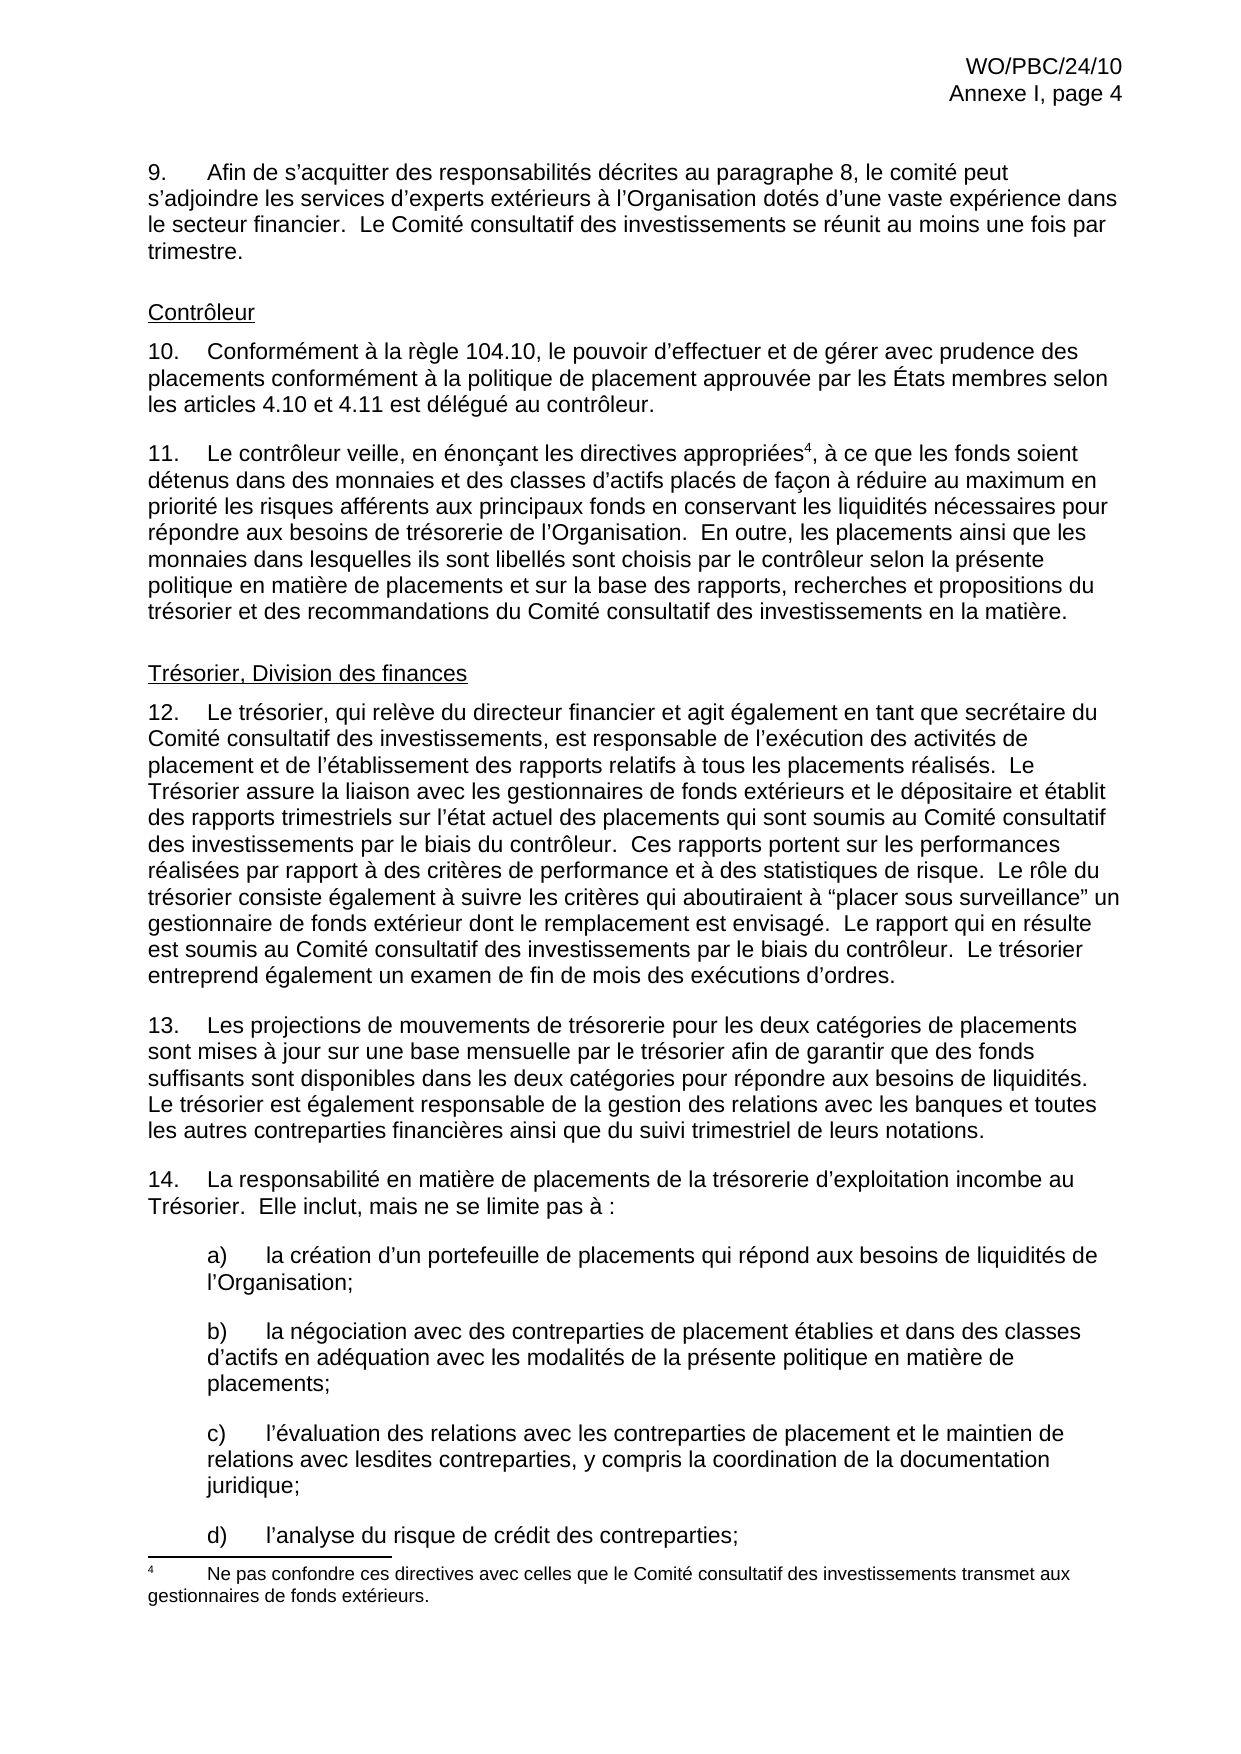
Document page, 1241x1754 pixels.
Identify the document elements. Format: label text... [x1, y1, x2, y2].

text Conformément à la règle 104.10, le pouvoir d’effectuer et de gérer avec prudence des placements conformément à la politique de placement approuvée par les États membres selon les articles 4.10 et 4.11 est délégué au contrôleur. [148, 338, 1122, 417]
text La responsabilité en matière de placements de la trésorerie d’exploitation incombe au Trésorier. Elle inclut, mais ne se limite pas à : [148, 1166, 1122, 1219]
list la négociation avec des contreparties de placement établies et dans des classes d’actifs en adéquation avec les modalités de la présente politique en matière de placements; [207, 1318, 1122, 1397]
text Contrôleur [148, 299, 1122, 326]
text Les projections de mouvements de trésorerie pour les deux catégories de placements sont mises à jour sur une base mensuelle par le trésorier afin de garantir que des fonds suffisants sont disponibles dans les deux catégories pour répondre aux besoins de liquidités. Le trésorier est également responsable de la gestion des relations avec les banques et toutes les autres contreparties financières ainsi que du suivi trimestriel de leurs notations. [148, 1012, 1122, 1143]
list la création d’un portefeuille de placements qui répond aux besoins de liquidités de l’Organisation; [207, 1242, 1122, 1295]
text Le contrôleur veille, en énonçant les directives appropriées, à ce que les fonds soient détenus dans des monnaies et des classes d’actifs placés de façon à réduire au maximum en priorité les risques afférents aux principaux fonds en conservant les liquidités nécessaires pour répondre aux besoins de trésorerie de l’Organisation. En outre, les placements ainsi que les monnaies dans lesquelles ils sont libellés sont choisis par le contrôleur selon la présente politique en matière de placements et sur la base des rapports, recherches et propositions du trésorier et des recommandations du Comité consultatif des investissements en la matière. [148, 440, 1122, 625]
list l’analyse du risque de crédit des contreparties; [207, 1522, 1122, 1548]
text Afin de s’acquitter des responsabilités décrites au paragraphe 8, le comité peut s’adjoindre les services d’experts extérieurs à l’Organisation dotés d’une vaste expérience dans le secteur financier. Le Comité consultatif des investissements se réunit au moins une fois par trimestre. [148, 158, 1122, 264]
text Le trésorier, qui relève du directeur financier et agit également en tant que secrétaire du Comité consultatif des investissements, est responsable de l’exécution des activités de placement et de l’établissement des rapports relatifs à tous les placements réalisés. Le Trésorier assure la liaison avec les gestionnaires de fonds extérieurs et le dépositaire et établit des rapports trimestriels sur l’état actuel des placements qui sont soumis au Comité consultatif des investissements par le biais du contrôleur. Ces rapports portent sur les performances réalisées par rapport à des critères de performance et à des statistiques de risque. Le rôle du trésorier consiste également à suivre les critères qui aboutiraient à “placer sous surveillance” un gestionnaire de fonds extérieur dont le remplacement est envisagé. Le rapport qui en résulte est soumis au Comité consultatif des investissements par le biais du contrôleur. Le trésorier entreprend également un examen de fin de mois des exécutions d’ordres. [148, 699, 1122, 989]
text Trésorier, Division des finances [148, 660, 1122, 686]
list l’évaluation des relations avec les contreparties de placement et le maintien de relations avec lesdites contreparties, y compris la coordination de la documentation juridique; [207, 1420, 1122, 1499]
